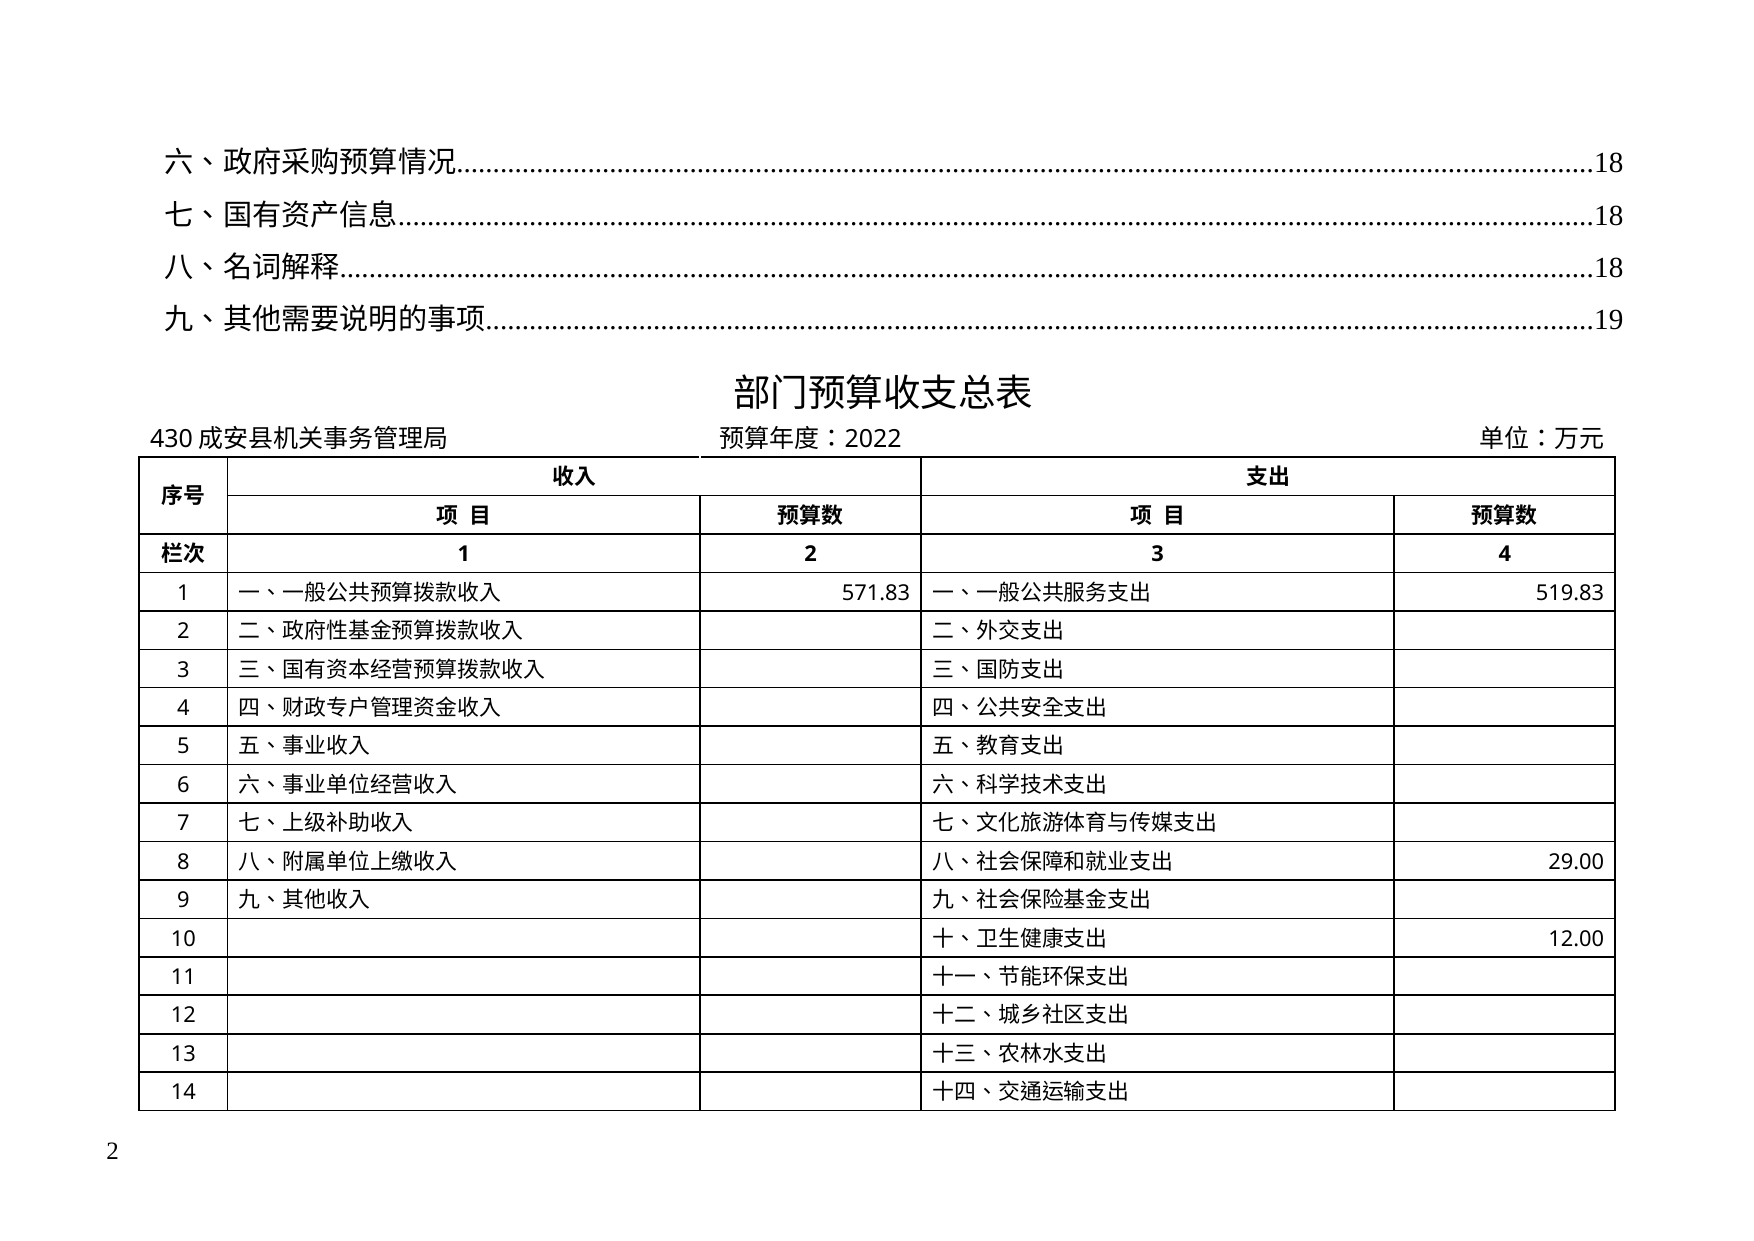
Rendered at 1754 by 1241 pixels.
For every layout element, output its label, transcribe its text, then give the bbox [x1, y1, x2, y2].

table_cell [701, 842, 920, 879]
table_cell 项 目 [228, 496, 699, 533]
table_cell [701, 881, 920, 917]
table_cell 12.00 [1395, 919, 1614, 956]
table_cell 栏次 [140, 535, 227, 572]
table_cell [228, 996, 699, 1033]
text 部门预算收支总表 [106, 367, 1648, 418]
table_cell 十三、农林水支出 [922, 1035, 1393, 1071]
table_cell 十一、节能环保支出 [922, 958, 1393, 994]
table_cell 一、一般公共服务支出 [922, 573, 1393, 610]
table_cell 6 [140, 765, 227, 802]
table_cell 八、社会保障和就业支出 [922, 842, 1393, 879]
table_cell 六、科学技术支出 [922, 765, 1393, 802]
table_cell [701, 958, 920, 994]
table_cell [1395, 881, 1614, 917]
table_cell 4 [1395, 535, 1614, 572]
table_cell 14 [140, 1073, 227, 1110]
table_cell 五、教育支出 [922, 727, 1393, 764]
table_cell [228, 958, 699, 994]
table_cell [701, 1073, 920, 1110]
table_cell 三、国防支出 [922, 650, 1393, 687]
table_cell 二、政府性基金预算拨款收入 [228, 612, 699, 648]
table_cell 29.00 [1395, 842, 1614, 879]
table_cell 2 [701, 535, 920, 572]
table_cell [701, 650, 920, 687]
table_cell 5 [140, 727, 227, 764]
table_cell [228, 919, 699, 956]
text 七、国有资产信息 18 [106, 194, 1648, 234]
table_cell [1395, 612, 1614, 648]
table_cell 十二、城乡社区支出 [922, 996, 1393, 1033]
table_cell 六、事业单位经营收入 [228, 765, 699, 802]
table_cell 八、附属单位上缴收入 [228, 842, 699, 879]
table_cell [701, 804, 920, 841]
table_header 430成安县机关事务管理局 [140, 420, 699, 456]
text 八、名词解释 18 [106, 246, 1648, 286]
table_cell [1395, 1073, 1614, 1110]
table_cell [1395, 688, 1614, 725]
table_cell 七、上级补助收入 [228, 804, 699, 841]
table_cell [1395, 727, 1614, 764]
table_cell 项 目 [922, 496, 1393, 533]
table_cell [1395, 996, 1614, 1033]
table_cell 二、外交支出 [922, 612, 1393, 648]
table_cell 三、国有资本经营预算拨款收入 [228, 650, 699, 687]
table_cell 序号 [140, 458, 227, 533]
table_cell 预算数 [701, 496, 920, 533]
table_cell 10 [140, 919, 227, 956]
table_cell 3 [140, 650, 227, 687]
table_cell [701, 688, 920, 725]
table_cell 收入 [228, 458, 920, 495]
table_cell 8 [140, 842, 227, 879]
table_cell 十四、交通运输支出 [922, 1073, 1393, 1110]
table_cell 3 [922, 535, 1393, 572]
table_cell [701, 996, 920, 1033]
table_cell 五、事业收入 [228, 727, 699, 764]
table_cell 1 [140, 573, 227, 610]
text 九、其他需要说明的事项 19 [106, 298, 1648, 338]
table_cell [701, 765, 920, 802]
table_cell 四、公共安全支出 [922, 688, 1393, 725]
table_cell 1 [228, 535, 699, 572]
table_cell [1395, 765, 1614, 802]
table_cell 571.83 [701, 573, 920, 610]
table_cell [1395, 650, 1614, 687]
table_cell 7 [140, 804, 227, 841]
table_cell 9 [140, 881, 227, 917]
table_cell 预算数 [1395, 496, 1614, 533]
table_cell 2 [140, 612, 227, 648]
table_cell [701, 727, 920, 764]
table_cell [701, 1035, 920, 1071]
table_cell 支出 [922, 458, 1614, 495]
table_header 预算年度：2022 [701, 420, 920, 456]
table_cell 十、卫生健康支出 [922, 919, 1393, 956]
text 六、政府采购预算情况 18 [106, 142, 1648, 181]
table_cell [1395, 804, 1614, 841]
table_cell 一、一般公共预算拨款收入 [228, 573, 699, 610]
table_cell [1395, 958, 1614, 994]
table_cell [1395, 1035, 1614, 1071]
table_cell 四、财政专户管理资金收入 [228, 688, 699, 725]
table_cell [228, 1035, 699, 1071]
table_header 单位：万元 [922, 420, 1614, 456]
table_cell 519.83 [1395, 573, 1614, 610]
table_cell 七、文化旅游体育与传媒支出 [922, 804, 1393, 841]
table_cell 12 [140, 996, 227, 1033]
table_cell 11 [140, 958, 227, 994]
table_cell 九、社会保险基金支出 [922, 881, 1393, 917]
table_cell [701, 612, 920, 648]
table_cell [228, 1073, 699, 1110]
table_cell 4 [140, 688, 227, 725]
table_cell 13 [140, 1035, 227, 1071]
table_cell [701, 919, 920, 956]
table_cell 九、其他收入 [228, 881, 699, 917]
